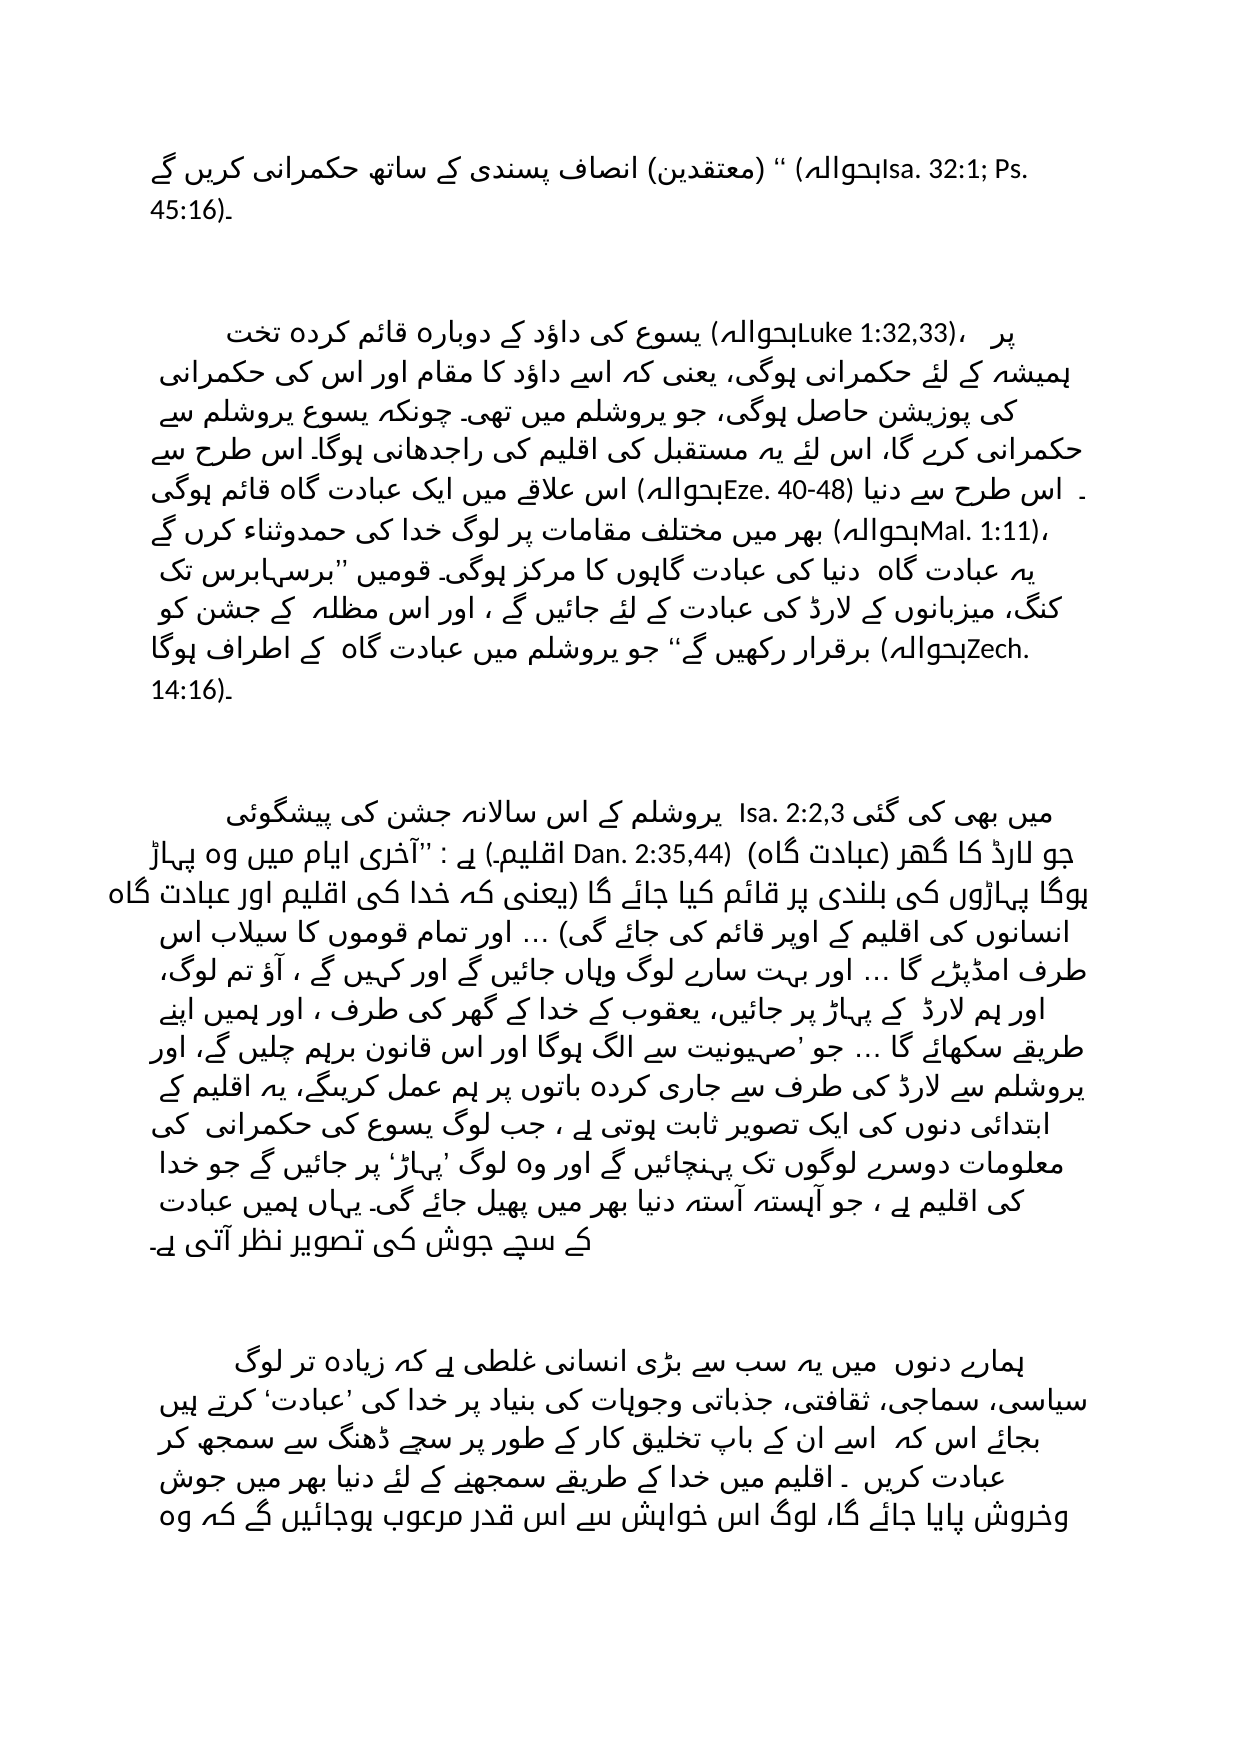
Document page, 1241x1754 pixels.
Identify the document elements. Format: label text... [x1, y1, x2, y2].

text یروشلم کے اس سالانہ جشن کی پیشگوئی Isa. 2:2,3 میں بھی کی گئی ہے : ’’آخری ایام میں وہ پہاڑ (اقلیم۔ Dan. 2:35,44) جو لارڈ کا گھر (عبادت گاہ) ہوگا پہاڑوں کی بلندی پر قائم کیا جائے گا (یعنی کہ خدا کی اقلیم اور عبادت گاہ انسانوں کی اقلیم کے اوپر قائم کی جائے گی) … اور تمام قوموں کا سیلاب اس طرف امڈپڑے گا … اور بہت سارے لوگ وہاں جائیں گے اور کہیں گے ، آؤ تم لوگ، اور ہم لارڈ کے پہاڑ پر جائیں، یعقوب کے خدا کے گھر کی طرف ، اور ہمیں اپنے طریقے سکھائے گا … جو ’صہیونیت سے الگ ہوگا اور اس قانون برہم چلیں گے، اور یروشلم سے لارڈ کی طرف سے جاری کردہ باتوں پر ہم عمل کریںگے، یہ اقلیم کے ابتدائی دنوں کی ایک تصویر ثابت ہوتی ہے ، جب لوگ یسوع کی حکمرانی کی معلومات دوسرے لوگوں تک پہنچائیں گے اور وہ لوگ ’پہاڑ‘ پر جائیں گے جو خدا کی اقلیم ہے ، جو آہستہ آستہ دنیا بھر میں پھیل جائے گی۔ یہاں ہمیں عبادت کے سچے جوش کی تصویر نظر آتی ہے۔ [150, 794, 1090, 1256]
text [150, 1344, 1090, 1532]
text یسوع کی داؤد کے دوبارہ قائم کردہ تخت (بحوالہLuke 1:32,33)، پر ہمیشہ کے لئے حکمرانی ہوگی، یعنی کہ اسے داؤد کا مقام اور اس کی حکمرانی کی پوزیشن حاصل ہوگی، جو یروشلم میں تھی۔ چونکہ یسوع یروشلم سے حکمرانی کرے گا، اس لئے یہ مستقبل کی اقلیم کی راجدھانی ہوگا۔ اس طرح سے اس علاقے میں ایک عبادت گاہ قائم ہوگی (بحوالہEze. 40-48)۔ اس طرح سے دنیا بھر میں مختلف مقامات پر لوگ خدا کی حمدوثناء کرں گے (بحوالہMal. 1:11)، یہ عبادت گاہ دنیا کی عبادت گاہوں کا مرکز ہوگی۔ قومیں ’’برسہابرس تک کنگ، میزبانوں کے لارڈ کی عبادت کے لئے جائیں گے ، اور اس مظلہ کے جشن کو برقرار رکھیں گے‘‘ جو یروشلم میں عبادت گاہ کے اطراف ہوگا (بحوالہZech. 14:16)۔ [150, 314, 1090, 707]
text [150, 150, 1090, 227]
